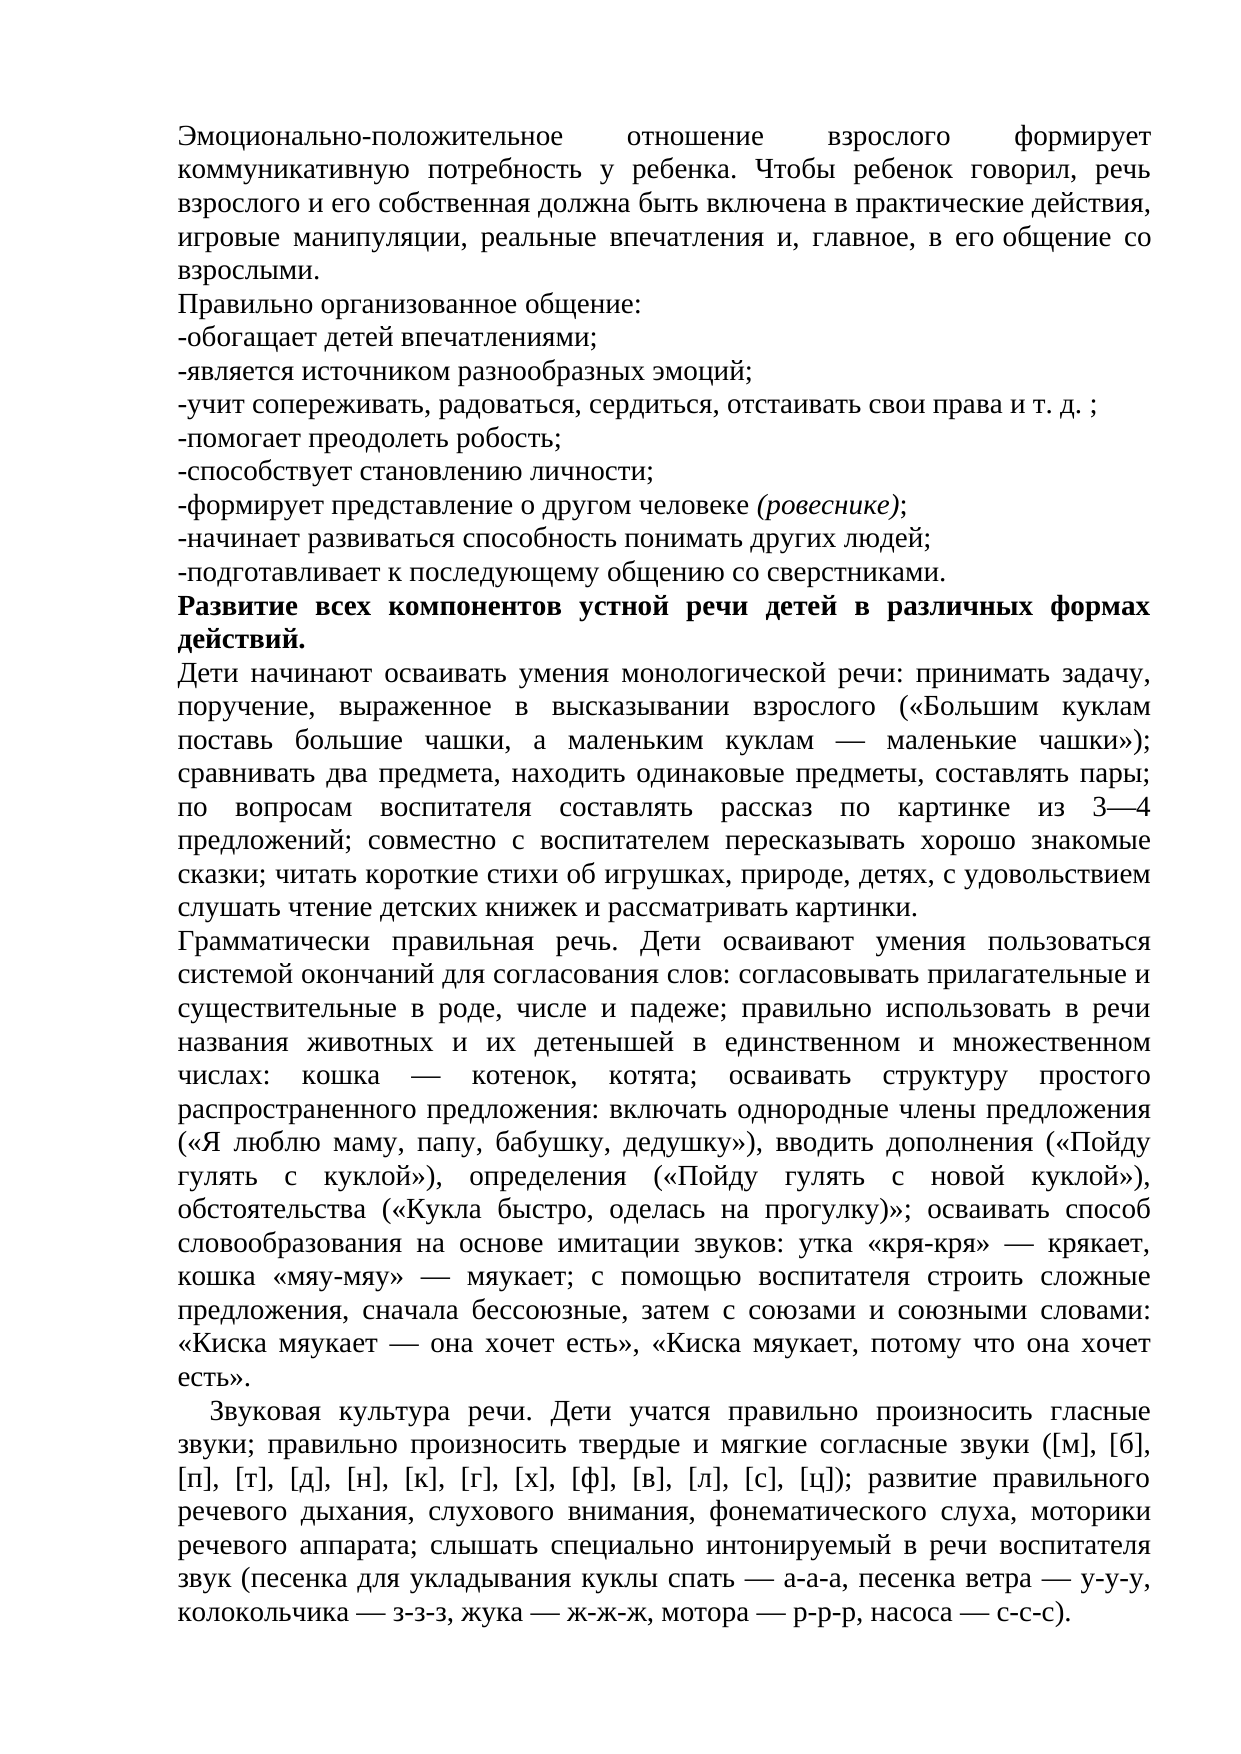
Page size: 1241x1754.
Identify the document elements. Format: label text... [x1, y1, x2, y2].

text -способствует становлению личности; [177, 453, 1152, 487]
text -обогащает детей впечатлениями; [177, 319, 1152, 353]
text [177, 118, 1152, 286]
text -начинает развиваться способность понимать других людей; [177, 521, 1152, 554]
text -учит сопереживать, радоваться, сердиться, отстаивать свои права и т. д. ; [177, 386, 1152, 420]
text Правильно организованное общение: [177, 286, 1152, 319]
text Звуковая культура речи. Дети учатся правильно произносить гласные звуки; правильно произносить твердые и мягкие согласные звуки ([м], [б], [п], [т], [д], [н], [к], [г], [х], [ф], [в], [л], [с], [ц]); развитие правильного речевого дыхания, слухового внимания, фонематического слуха, моторики речевого аппарата; слышать специально интонируемый в речи воспитателя звук (песенка для укладывания куклы спать — а-а-а, песенка ветра — у-у-у, колокольчика — з-з-з, жука — ж-ж-ж, мотора — р-р-р, насоса — с-с-с). [177, 1393, 1152, 1627]
text Дети начинают осваивать умения монологической речи: принимать задачу, поручение, выраженное в высказывании взрослого («Большим куклам поставь большие чашки, а маленьким куклам — маленькие чашки»); сравнивать два предмета, находить одинаковые предметы, составлять пары; по вопросам воспитателя составлять рассказ по картинке из 3—4 предложений; совместно с воспитателем пересказывать хорошо знакомые сказки; читать короткие стихи об игрушках, природе, детях, с удовольствием слушать чтение детских книжек и рассматривать картинки. [177, 655, 1152, 923]
text -помогает преодолеть робость; [177, 420, 1152, 453]
text -является источником разнообразных эмоций; [177, 353, 1152, 386]
text -подготавливает к последующему общению со сверстниками. [177, 554, 1152, 588]
text Грамматически правильная речь. Дети осваивают умения пользоваться системой окончаний для согласования слов: согласовывать прилагательные и существительные в роде, числе и падеже; правильно использовать в речи названия животных и их детенышей в единственном и множественном числах: кошка — котенок, котята; осваивать структуру простого распространенного предложения: включать однородные члены предложения («Я люблю маму, папу, бабушку, дедушку»), вводить дополнения («Пойду гулять с куклой»), определения («Пойду гулять с новой куклой»), обстоятельства («Кукла быстро, оделась на прогулку)»; осваивать способ словообразования на основе имитации звуков: утка «кря-кря» — крякает, кошка «мяу-мяу» — мяукает; с помощью воспитателя строить сложные предложения, сначала бессоюзные, затем с союзами и союзными словами: «Киска мяукает — она хочет есть», «Киска мяукает, потому что она хочет есть». [177, 923, 1152, 1393]
text Развитие всех компонентов устной речи детей в различных формах действий. [177, 588, 1152, 655]
text -формирует представление о другом человеке (ровеснике); [177, 487, 1152, 521]
